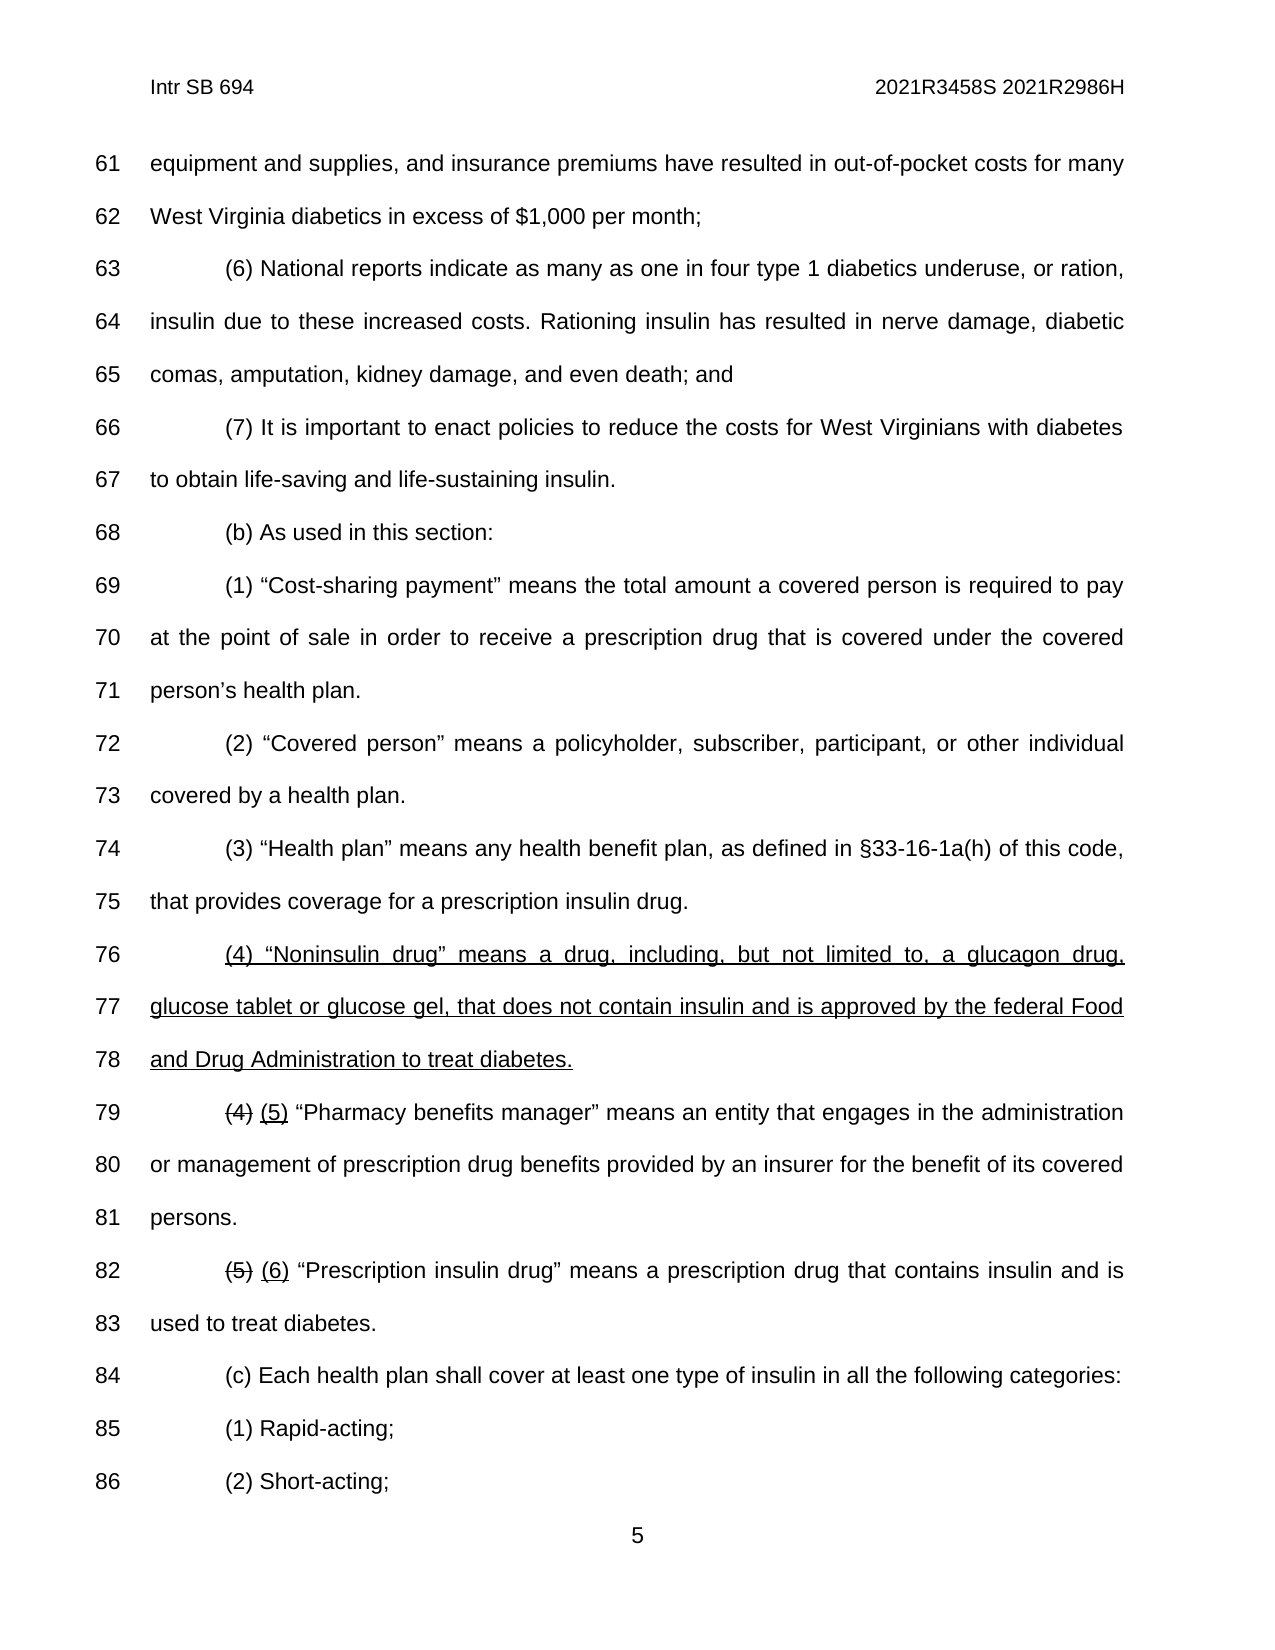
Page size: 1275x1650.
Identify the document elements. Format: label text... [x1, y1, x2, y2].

text (6) National reports indicate as many as one in four type 1 diabetics underuse, or ration, insulin due to these increased costs. Rationing insulin has resulted in nerve damage, diabetic comas, amputation, kidney damage, and even death; and [150, 255, 1125, 387]
text (2) Short-acting; [150, 1468, 1125, 1494]
text (5) (6) “Prescription insulin drug” means a prescription drug that contains insulin and is used to treat diabetes. [150, 1257, 1125, 1336]
text (b) As used in this section: [150, 519, 1125, 545]
text (4) “Noninsulin drug” means a drug, including, but not limited to, a glucagon drug, glucose tablet or glucose gel, that does not contain insulin and is approved by the federal Food and Drug Administration to treat diabetes. [150, 941, 1125, 1072]
text (3) “Health plan” means any health benefit plan, as defined in §33-16-1a(h) of this code, that provides coverage for a prescription insulin drug. [150, 835, 1125, 914]
text (1) Rapid-acting; [150, 1415, 1125, 1441]
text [150, 150, 1125, 229]
text (2) “Covered person” means a policyholder, subscriber, participant, or other individual covered by a health plan. [150, 730, 1125, 809]
text (4) (5) “Pharmacy benefits manager” means an entity that engages in the administration or management of prescription drug benefits provided by an insurer for the benefit of its covered persons. [150, 1099, 1125, 1231]
text (1) “Cost-sharing payment” means the total amount a covered person is required to pay at the point of sale in order to receive a prescription drug that is covered under the covered person’s health plan. [150, 572, 1125, 703]
text (7) It is important to enact policies to reduce the costs for West Virginians with diabetes to obtain life-saving and life-sustaining insulin. [150, 413, 1125, 493]
text (c) Each health plan shall cover at least one type of insulin in all the following categories: [150, 1362, 1125, 1389]
